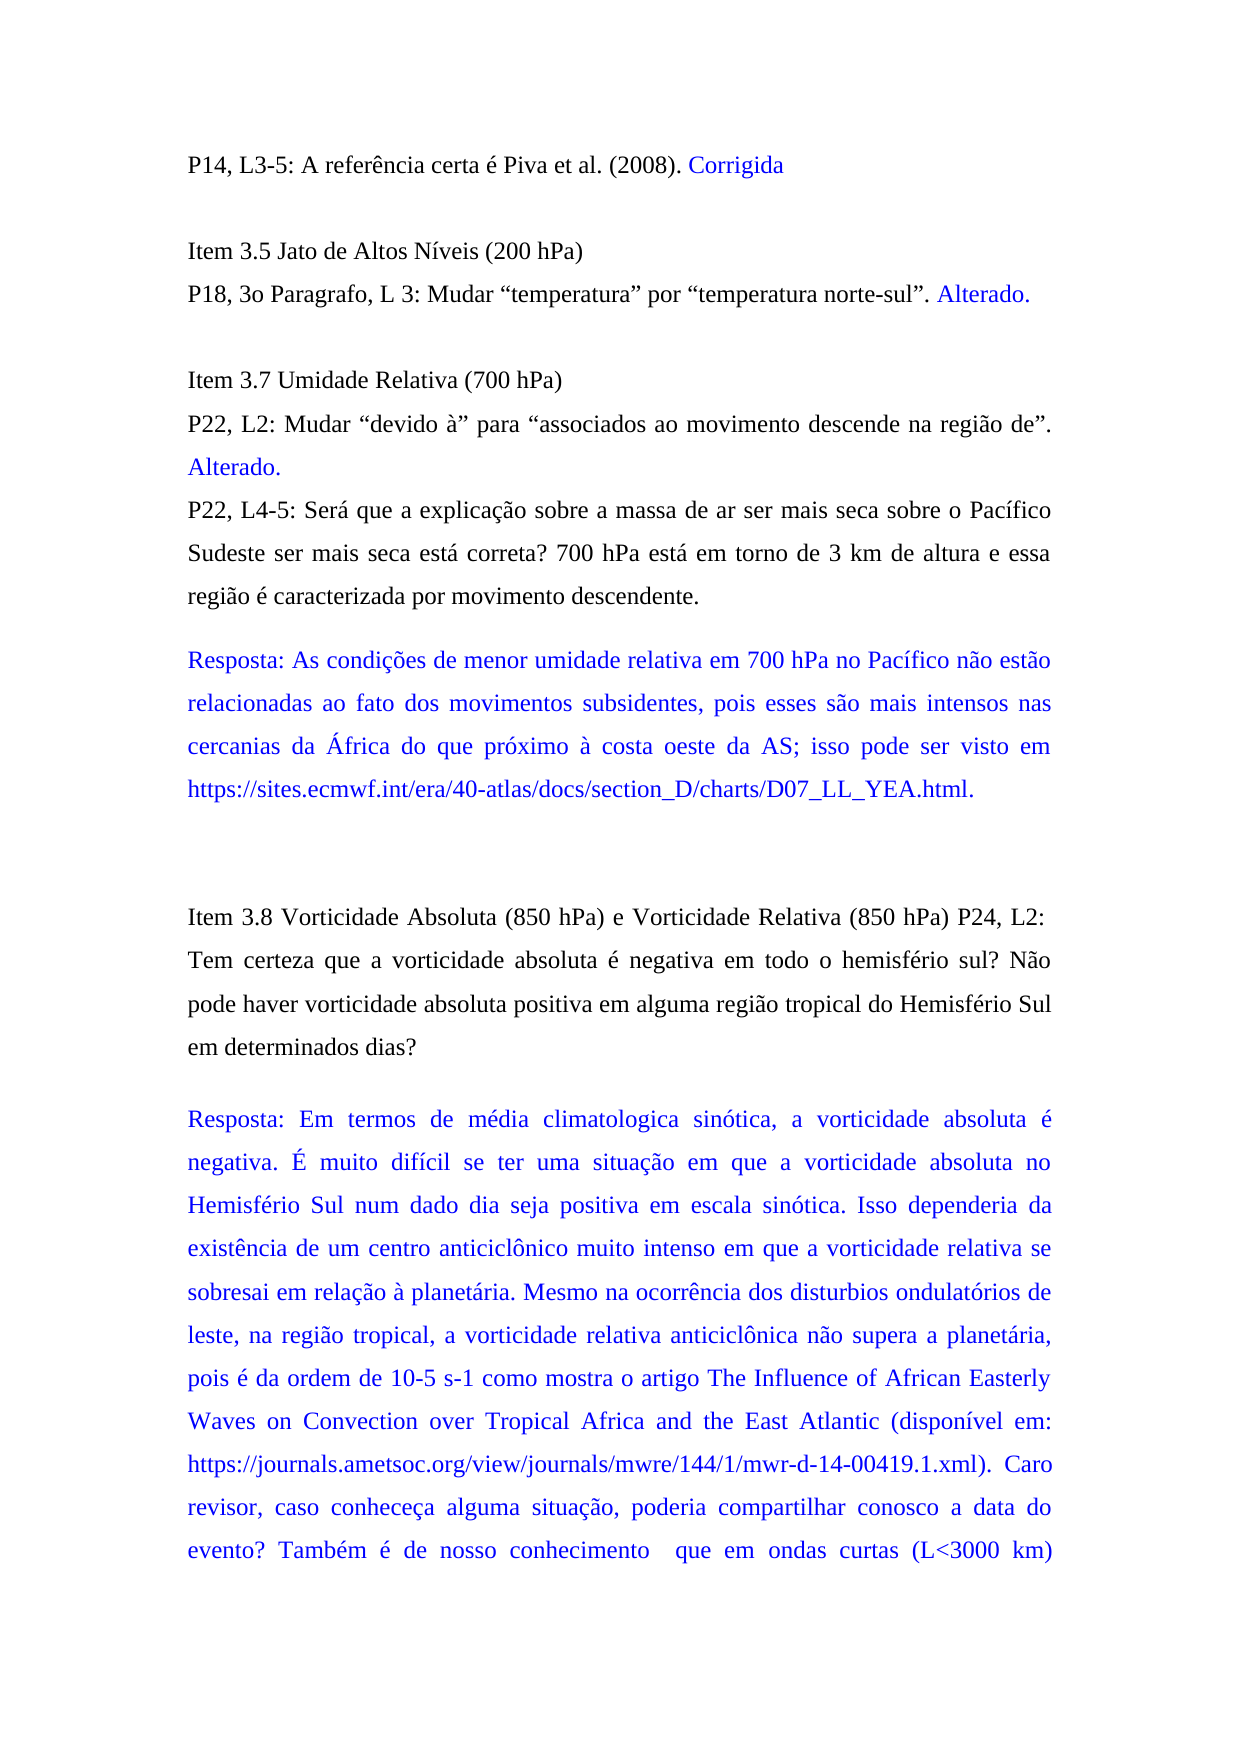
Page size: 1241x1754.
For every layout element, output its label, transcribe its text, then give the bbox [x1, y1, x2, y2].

text Resposta: As condições de menor umidade relativa em 700 hPa no Pacífico não estão relacionadas ao fato dos movimentos subsidentes, pois esses são mais intensos nas cercanias da África do que próximo à costa oeste da AS; isso pode ser visto em https://sites.ecmwf.int/era/40-atlas/docs/section_D/charts/D07_LL_YEA.html. [187, 645, 1053, 803]
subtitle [187, 1104, 1053, 1564]
text Item 3.8 Vorticidade Absoluta (850 hPa) e Vorticidade Relativa (850 hPa) P24, L2: Tem certeza que a vorticidade absoluta é negativa em todo o hemisfério sul? Não pode haver vorticidade absoluta positiva em alguma região tropical do Hemisfério Sul em determinados dias? [187, 902, 1053, 1061]
text P14, L3-5: A referência certa é Piva et al. (2008). Corrigida Item 3.5 Jato de Altos Níveis (200 hPa) P18, 3o Paragrafo, L 3: Mudar “temperatura” por “temperatura norte-sul”. Alterado. Item 3.7 Umidade Relativa (700 hPa) P22, L2: Mudar “devido à” para “associados ao movimento descende na região de”. Alterado. P22, L4-5: Será que a explicação sobre a massa de ar ser mais seca sobre o Pacífico Sudeste ser mais seca está correta? 700 hPa está em torno de 3 km de altura e essa região é caracterizada por movimento descendente. [187, 150, 1053, 610]
